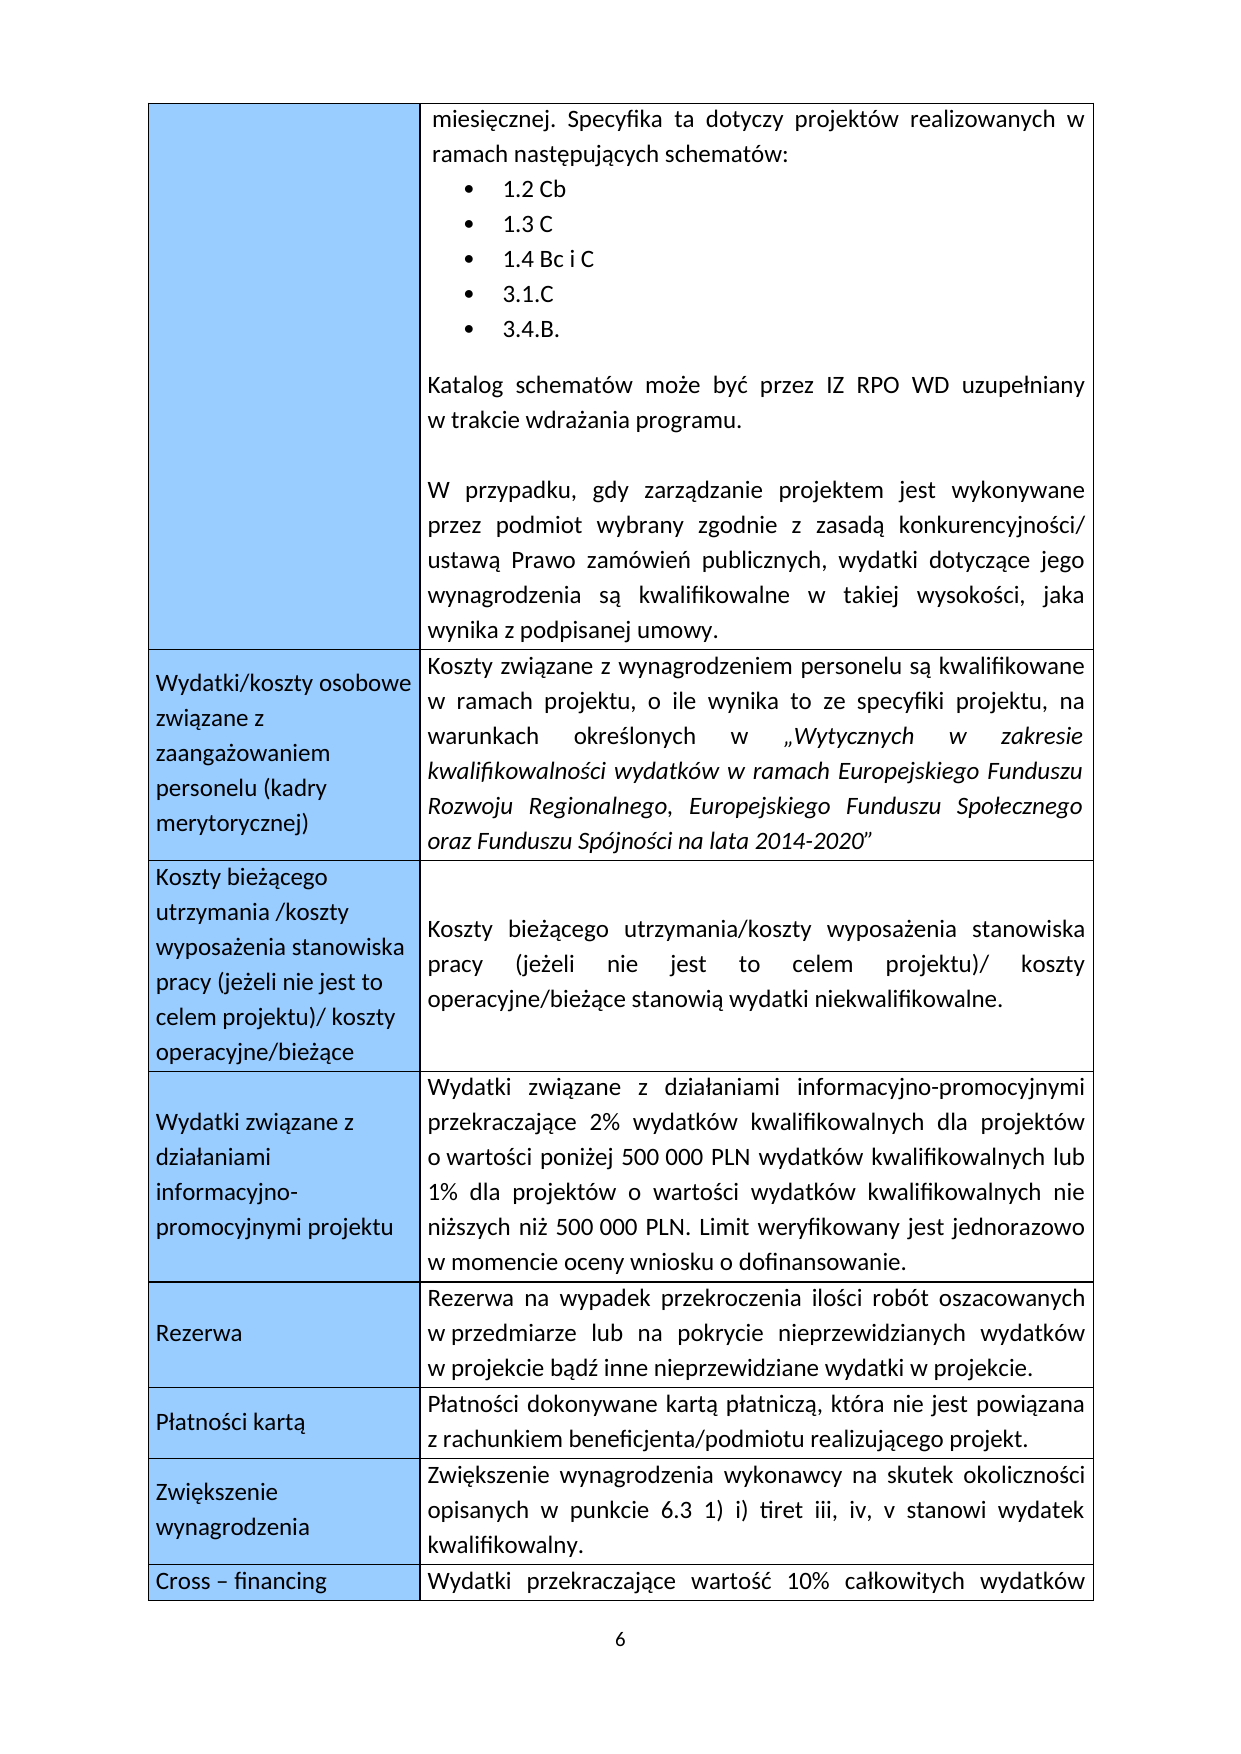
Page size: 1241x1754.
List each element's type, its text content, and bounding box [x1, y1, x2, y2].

table_cell Rezerwa na wypadek przekroczenia ilości robót oszacowanych w przedmiarze lub na pokrycie nieprzewidzianych wydatków w projekcie bądź inne nieprzewidziane wydatki w projekcie. [421, 1283, 1093, 1387]
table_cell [149, 104, 419, 649]
table_cell Zwiększenie wynagrodzenia wykonawcy na skutek okoliczności opisanych w punkcie 6.3 1) i) tiret iii, iv, v stanowi wydatek kwalifikowalny. [421, 1459, 1093, 1564]
table_cell Rezerwa [149, 1283, 419, 1387]
table_cell Płatności dokonywane kartą płatniczą, która nie jest powiązana z rachunkiem beneficjenta/podmiotu realizującego projekt. [421, 1388, 1093, 1458]
table_cell Wydatki związane z działaniami informacyjno-promocyjnymi przekraczające 2% wydatków kwalifikowalnych dla projektów o wartości poniżej 500 000 PLN wydatków kwalifikowalnych lub 1% dla projektów o wartości wydatków kwalifikowalnych nie niższych niż 500 000 PLN. Limit weryfikowany jest jednorazowo w momencie oceny wniosku o dofinansowanie. [421, 1072, 1093, 1281]
table_cell Koszty związane z wynagrodzeniem personelu są kwalifikowane w ramach projektu, o ile wynika to ze specyfiki projektu, na warunkach określonych w „Wytycznych w zakresie kwalifikowalności wydatków w ramach Europejskiego Funduszu Rozwoju Regionalnego, Europejskiego Funduszu Społecznego oraz Funduszu Spójności na lata 2014-2020” [421, 650, 1093, 860]
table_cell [421, 1565, 1093, 1600]
table_cell Koszty bieżącego utrzymania /koszty wyposażenia stanowiska pracy (jeżeli nie jest to celem projektu)/ koszty operacyjne/bieżące [149, 861, 419, 1071]
table_cell Cross – financing [149, 1565, 419, 1600]
table_cell Płatności kartą [149, 1388, 419, 1458]
table_cell Wydatki związane z działaniami informacyjno-promocyjnymi projektu [149, 1072, 419, 1281]
table_cell Koszty bieżącego utrzymania/koszty wyposażenia stanowiska pracy (jeżeli nie jest to celem projektu)/ koszty operacyjne/bieżące stanowią wydatki niekwalifikowalne. [421, 861, 1093, 1071]
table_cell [421, 104, 1093, 649]
table_cell Wydatki/koszty osobowe związane z zaangażowaniem personelu (kadry merytorycznej) [149, 650, 419, 860]
table_cell Zwiększenie wynagrodzenia [149, 1459, 419, 1564]
